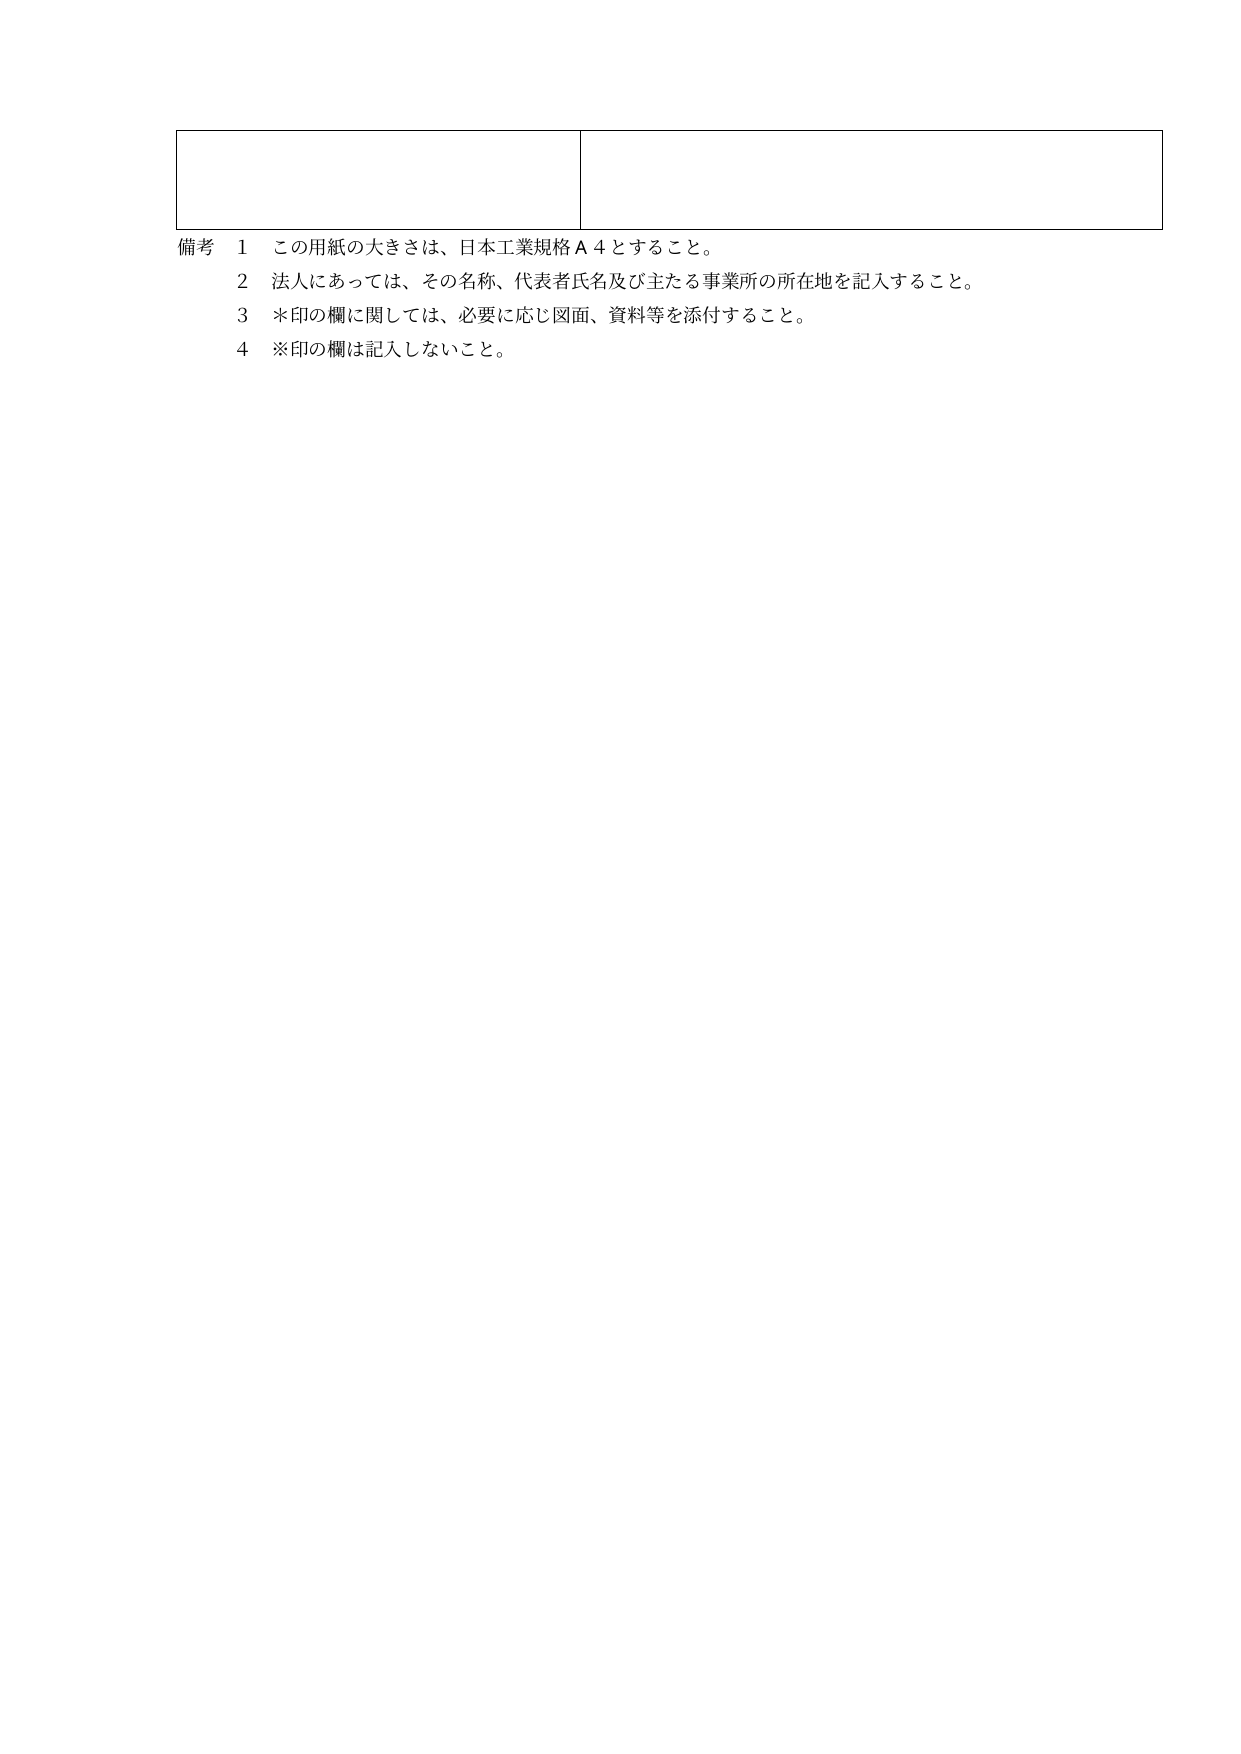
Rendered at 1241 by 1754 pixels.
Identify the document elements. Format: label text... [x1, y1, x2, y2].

text 備考 １ この用紙の大きさは、日本工業規格A４とすること。 [177, 230, 1122, 264]
text ４ ※印の欄は記入しないこと。 [177, 332, 1122, 366]
text ３ ＊印の欄に関しては、必要に応じ図面、資料等を添付すること。 [177, 298, 1122, 332]
table_cell [581, 131, 1162, 229]
text ２ 法人にあっては、その名称、代表者氏名及び主たる事業所の所在地を記入すること。 [177, 264, 1122, 298]
table_cell [177, 131, 580, 229]
